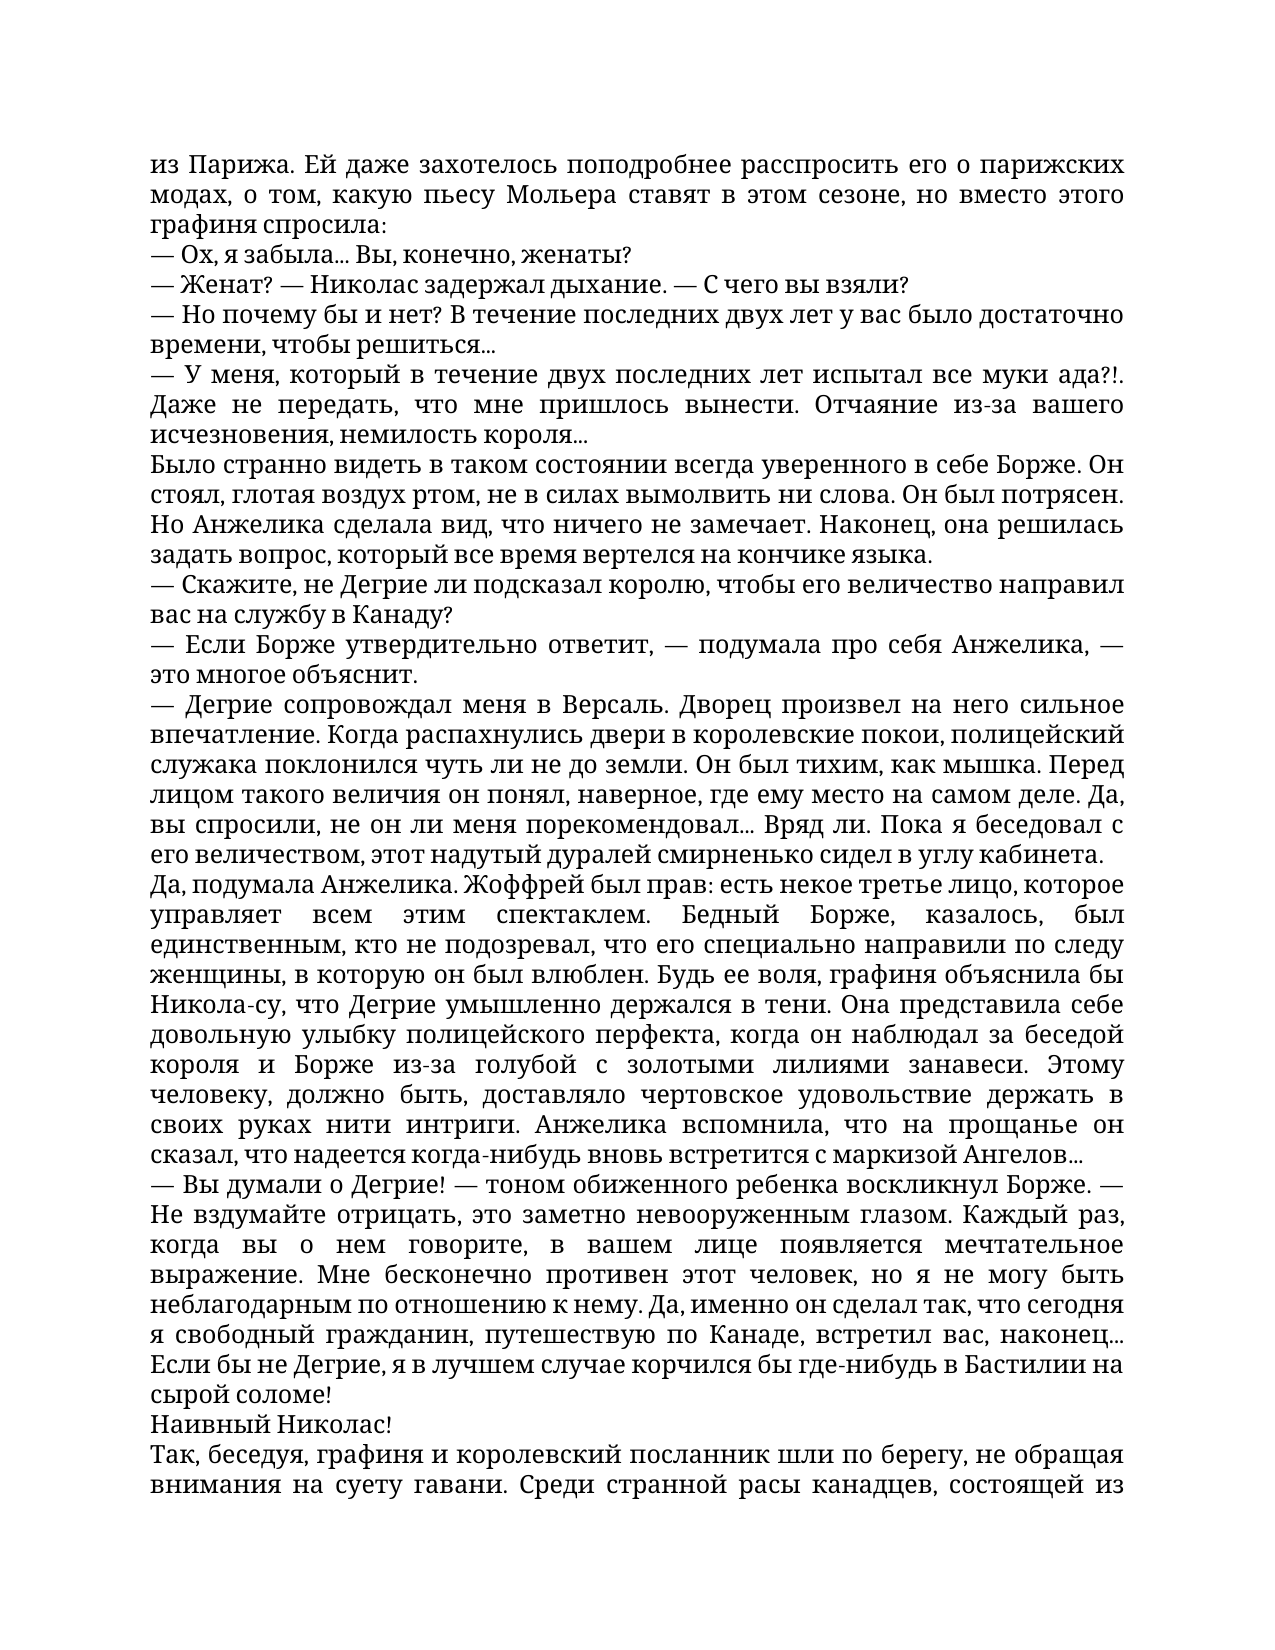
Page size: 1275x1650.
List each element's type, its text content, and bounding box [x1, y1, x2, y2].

text — Ох, я забыла... Вы, конечно, женаты? [150, 240, 1125, 270]
text — Женат? — Николас задержал дыхание. — С чего вы взяли? [150, 270, 1125, 300]
text — Скажите, не Дегрие ли подсказал королю, чтобы его величество направил вас на службу в Канаду? [150, 570, 1125, 630]
text — Дегрие сопровождал меня в Версаль. Дворец произвел на него сильное впечатление. Когда распахнулись двери в королевские покои, полицейский служака поклонился чуть ли не до земли. Он был тихим, как мышка. Перед лицом такого величия он понял, наверное, где ему место на самом деле. Да, вы спросили, не он ли меня порекомендовал... Вряд ли. Пока я беседовал с его величеством, этот надутый дуралей смирненько сидел в углу кабинета. [150, 690, 1125, 870]
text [150, 150, 1125, 240]
text — Вы думали о Дегрие! — тоном обиженного ребенка воскликнул Борже. — Не вздумайте отрицать, это заметно невооруженным глазом. Каждый раз, когда вы о нем говорите, в вашем лице появляется мечтательное выражение. Мне бесконечно противен этот человек, но я не могу быть неблагодарным по отношению к нему. Да, именно он сделал так, что сегодня я свободный гражданин, путешествую по Канаде, встретил вас, наконец... Если бы не Дегрие, я в лучшем случае корчился бы где-нибудь в Бастилии на сырой соломе! [150, 1170, 1125, 1410]
text Наивный Николас! [150, 1410, 1125, 1440]
text Да, подумала Анжелика. Жоффрей был прав: есть некое третье лицо, которое управляет всем этим спектаклем. Бедный Борже, казалось, был единственным, кто не подозревал, что его специально направили по следу женщины, в которую он был влюблен. Будь ее воля, графиня объяснила бы Никола-су, что Дегрие умышленно держался в тени. Она представила себе довольную улыбку полицейского перфекта, когда он наблюдал за беседой короля и Борже из-за голубой с золотыми лилиями занавеси. Этому человеку, должно быть, доставляло чертовское удовольствие держать в своих руках нити интриги. Анжелика вспомнила, что на прощанье он сказал, что надеется когда-нибудь вновь встретится с маркизой Ангелов... [150, 870, 1125, 1170]
text — Но почему бы и нет? В течение последних двух лет у вас было достаточно времени, чтобы решиться... [150, 300, 1125, 360]
text Было странно видеть в таком состоянии всегда уверенного в себе Борже. Он стоял, глотая воздух ртом, не в силах вымолвить ни слова. Он был потрясен. Но Анжелика сделала вид, что ничего не замечает. Наконец, она решилась задать вопрос, который все время вертелся на кончике языка. [150, 450, 1125, 570]
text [150, 1440, 1125, 1500]
text — Если Борже утвердительно ответит, — подумала про себя Анжелика, — это многое объяснит. [150, 630, 1125, 690]
text — У меня, который в течение двух последних лет испытал все муки ада?!. Даже не передать, что мне пришлось вынести. Отчаяние из-за вашего исчезновения, немилость короля... [150, 360, 1125, 450]
